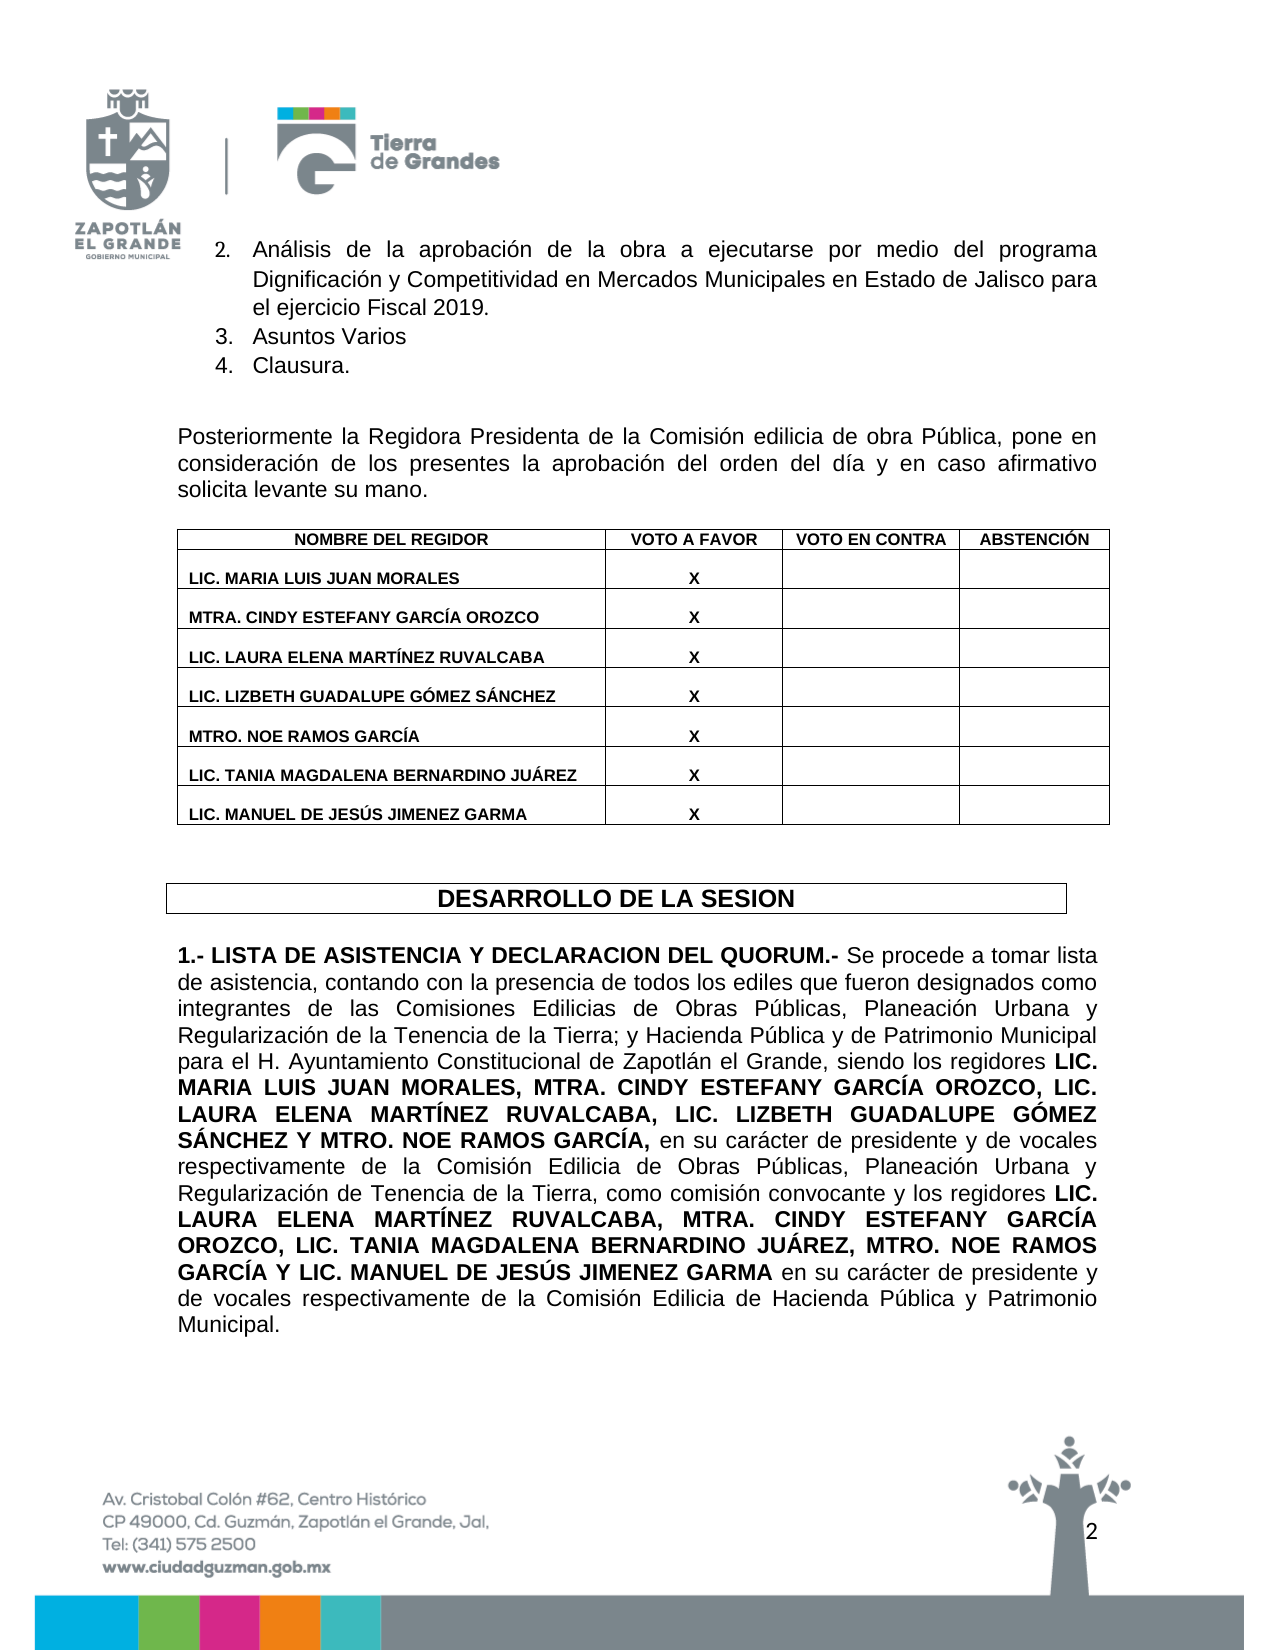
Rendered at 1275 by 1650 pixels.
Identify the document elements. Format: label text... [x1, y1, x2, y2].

table_cell [960, 747, 1109, 785]
table_header ABSTENCIÓN [960, 530, 1109, 549]
picture [0, 29, 1275, 281]
table_cell X [606, 550, 782, 588]
table_cell [783, 550, 959, 588]
table_cell LIC. LIZBETH GUADALUPE GÓMEZ SÁNCHEZ [178, 668, 605, 706]
table_cell [960, 629, 1109, 667]
table_cell [960, 786, 1109, 824]
table_cell X [606, 589, 782, 627]
table_cell LIC. TANIA MAGDALENA BERNARDINO JUÁREZ [178, 747, 605, 785]
table_cell [783, 786, 959, 824]
table_cell X [606, 786, 782, 824]
table_cell MTRA. CINDY ESTEFANY GARCÍA OROZCO [178, 589, 605, 627]
list Análisis de la aprobación de la obra a ejecutarse por medio del programa Dignificación y Competitividad en Mercados Municipales en Estado de Jalisco para el ejercicio Fiscal 2019. [215, 236, 1098, 321]
table_cell LIC. MARIA LUIS JUAN MORALES [178, 550, 605, 588]
table_header VOTO A FAVOR [606, 530, 782, 549]
table_header DESARROLLO DE LA SESION [167, 884, 1066, 913]
table_cell [960, 668, 1109, 706]
table_cell [783, 589, 959, 627]
table_cell [783, 707, 959, 746]
table_cell X [606, 668, 782, 706]
table_cell LIC. MANUEL DE JESÚS JIMENEZ GARMA [178, 786, 605, 824]
table_cell [960, 707, 1109, 746]
table_header NOMBRE DEL REGIDOR [178, 530, 605, 549]
table_cell [960, 589, 1109, 627]
table_cell X [606, 707, 782, 746]
table_cell [783, 668, 959, 706]
table_cell X [606, 747, 782, 785]
table_cell LIC. LAURA ELENA MARTÍNEZ RUVALCABA [178, 629, 605, 667]
list Clausura. [215, 352, 1098, 378]
table_cell MTRO. NOE RAMOS GARCÍA [178, 707, 605, 746]
picture [4, 1415, 1275, 1650]
text 1.- LISTA DE ASISTENCIA Y DECLARACION DEL QUORUM.- Se procede a tomar lista de asistencia, contando con la presencia de todos los ediles que fueron designados como integrantes de las Comisiones Edilicias de Obras Públicas, Planeación Urbana y Regularización de la Tenencia de la Tierra; y Hacienda Pública y de Patrimonio Municipal para el H. Ayuntamiento Constitucional de Zapotlán el Grande, siendo los regidores LIC. MARIA LUIS JUAN MORALES, MTRA. CINDY ESTEFANY GARCÍA OROZCO, LIC. LAURA ELENA MARTÍNEZ RUVALCABA, LIC. LIZBETH GUADALUPE GÓMEZ SÁNCHEZ Y MTRO. NOE RAMOS GARCÍA, en su carácter de presidente y de vocales respectivamente de la Comisión Edilicia de Obras Públicas, Planeación Urbana y Regularización de Tenencia de la Tierra, como comisión convocante y los regidores LIC. LAURA ELENA MARTÍNEZ RUVALCABA, MTRA. CINDY ESTEFANY GARCÍA OROZCO, LIC. TANIA MAGDALENA BERNARDINO JUÁREZ, MTRO. NOE RAMOS GARCÍA Y LIC. MANUEL DE JESÚS JIMENEZ GARMA en su carácter de presidente y de vocales respectivamente de la Comisión Edilicia de Hacienda Pública y Patrimonio Municipal. [177, 942, 1098, 1338]
table_cell X [606, 629, 782, 667]
table_cell [783, 629, 959, 667]
table_cell [783, 747, 959, 785]
text Posteriormente la Regidora Presidenta de la Comisión edilicia de obra Pública, pone en consideración de los presentes la aprobación del orden del día y en caso afirmativo solicita levante su mano. [177, 423, 1098, 502]
list Asuntos Varios [215, 323, 1098, 349]
table_header VOTO EN CONTRA [783, 530, 959, 549]
table_cell [960, 550, 1109, 588]
